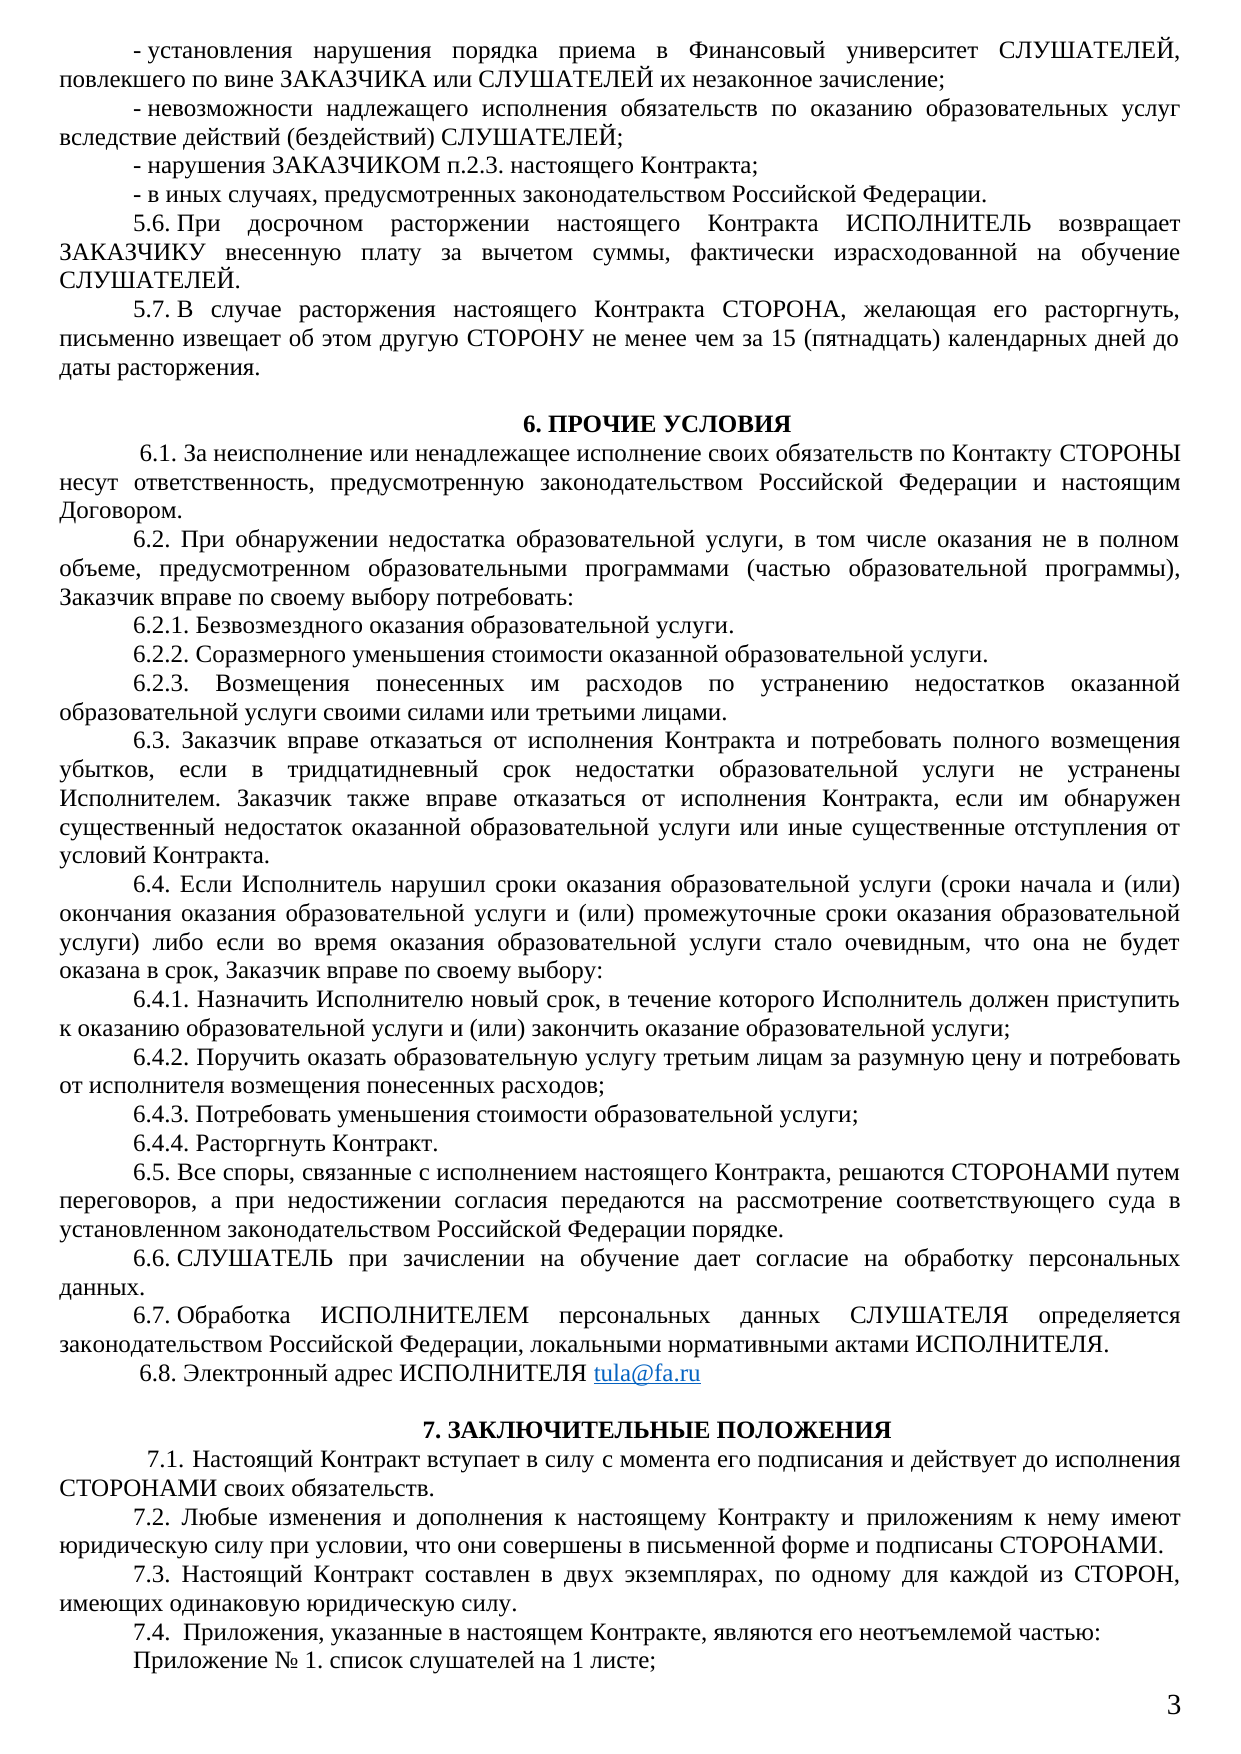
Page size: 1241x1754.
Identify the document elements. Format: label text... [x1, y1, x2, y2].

text 6.3. Заказчик вправе отказаться от исполнения Контракта и потребовать полного возмещения убытков, если в тридцатидневный срок недостатки образовательной услуги не устранены Исполнителем. Заказчик также вправе отказаться от исполнения Контракта, если им обнаружен существенный недостаток оказанной образовательной услуги или иные существенные отступления от условий Контракта. [59, 725, 1181, 869]
text 6.4.2. Поручить оказать образовательную услугу третьим лицам за разумную цену и потребовать от исполнителя возмещения понесенных расходов; [59, 1042, 1181, 1099]
text 6.1. За неисполнение или ненадлежащее исполнение своих обязательств по Контакту Стороны несут ответственность, предусмотренную законодательством Российской Федерации и настоящим Договором. [59, 438, 1181, 524]
text 6. ПРОЧИЕ УСЛОВИЯ [59, 409, 1181, 438]
text 6.2.1. Безвозмездного оказания образовательной услуги. [59, 610, 1181, 639]
text 7.2. Любые изменения и дополнения к настоящему Контракту и приложениям к нему имеют юридическую силу при условии, что они совершены в письменной форме и подписаны СТОРОНАМИ. [59, 1502, 1181, 1559]
text 6.7. Обработка ИСПОЛНИТЕЛЕМ персональных данных СЛУШАТЕЛЯ определяется законодательством Российской Федерации, локальными нормативными актами ИСПОЛНИТЕЛЯ. [59, 1300, 1181, 1358]
text 6.2.2. Соразмерного уменьшения стоимости оказанной образовательной услуги. [59, 639, 1181, 668]
text 6.4.3. Потребовать уменьшения стоимости образовательной услуги; [59, 1099, 1181, 1128]
text 6.5. Все споры, связанные с исполнением настоящего Контракта, решаются СТОРОНАМИ путем переговоров, а при недостижении согласия передаются на рассмотрение соответствующего суда в установленном законодательством Российской Федерации порядке. [59, 1157, 1181, 1243]
text 7.1. Настоящий Контракт вступает в силу с момента его подписания и действует до исполнения СТОРОНАМИ своих обязательств. [59, 1444, 1181, 1502]
text 6.4.4. Расторгнуть Контракт. [59, 1128, 1181, 1157]
text - установления нарушения порядка приема в Финансовый университет СЛУШАТЕЛЕЙ, повлекшего по вине ЗАКАЗЧИКА или СЛУШАТЕЛЕЙ их незаконное зачисление; [59, 35, 1181, 93]
text Приложение № 1. список слушателей на 1 листе; [59, 1645, 1181, 1674]
text 5.6. При досрочном расторжении настоящего Контракта ИСПОЛНИТЕЛЬ возвращает ЗАКАЗЧИКУ внесенную плату за вычетом суммы, фактически израсходованной на обучение СЛУШАТЕЛЕЙ. [59, 208, 1181, 294]
text 7.4. Приложения, указанные в настоящем Контракте, являются его неотъемлемой частью: [59, 1617, 1181, 1645]
text 7. ЗАКЛЮЧИТЕЛЬНЫЕ ПОЛОЖЕНИЯ [59, 1415, 1181, 1444]
text 6.2.3. Возмещения понесенных им расходов по устранению недостатков оказанной образовательной услуги своими силами или третьими лицами. [59, 668, 1181, 725]
text - в иных случаях, предусмотренных законодательством Российской Федерации. [59, 179, 1181, 208]
text - нарушения ЗАКАЗЧИКОМ п.2.3. настоящего Контракта; [59, 150, 1181, 179]
text 5.7. В случае расторжения настоящего Контракта СТОРОНА, желающая его расторгнуть, письменно извещает об этом другую СТОРОНУ не менее чем за 15 (пятнадцать) календарных дней до даты расторжения. [59, 294, 1181, 380]
text 7.3. Настоящий Контракт составлен в двух экземплярах, по одному для каждой из СТОРОН, имеющих одинаковую юридическую силу. [59, 1559, 1181, 1617]
text 6.4. Если Исполнитель нарушил сроки оказания образовательной услуги (сроки начала и (или) окончания оказания образовательной услуги и (или) промежуточные сроки оказания образовательной услуги) либо если во время оказания образовательной услуги стало очевидным, что она не будет оказана в срок, Заказчик вправе по своему выбору: [59, 869, 1181, 984]
text 6.8. Электронный адрес ИСПОЛНИТЕЛЯ tula@fa.ru [59, 1358, 1181, 1387]
text - невозможности надлежащего исполнения обязательств по оказанию образовательных услуг вследствие действий (бездействий) СЛУШАТЕЛЕЙ; [59, 93, 1181, 150]
text 6.4.1. Назначить Исполнителю новый срок, в течение которого Исполнитель должен приступить к оказанию образовательной услуги и (или) закончить оказание образовательной услуги; [59, 984, 1181, 1042]
text 6.6. СЛУШАТЕЛЬ при зачислении на обучение дает согласие на обработку персональных данных. [59, 1243, 1181, 1300]
text 6.2. При обнаружении недостатка образовательной услуги, в том числе оказания не в полном объеме, предусмотренном образовательными программами (частью образовательной программы), Заказчик вправе по своему выбору потребовать: [59, 524, 1181, 610]
